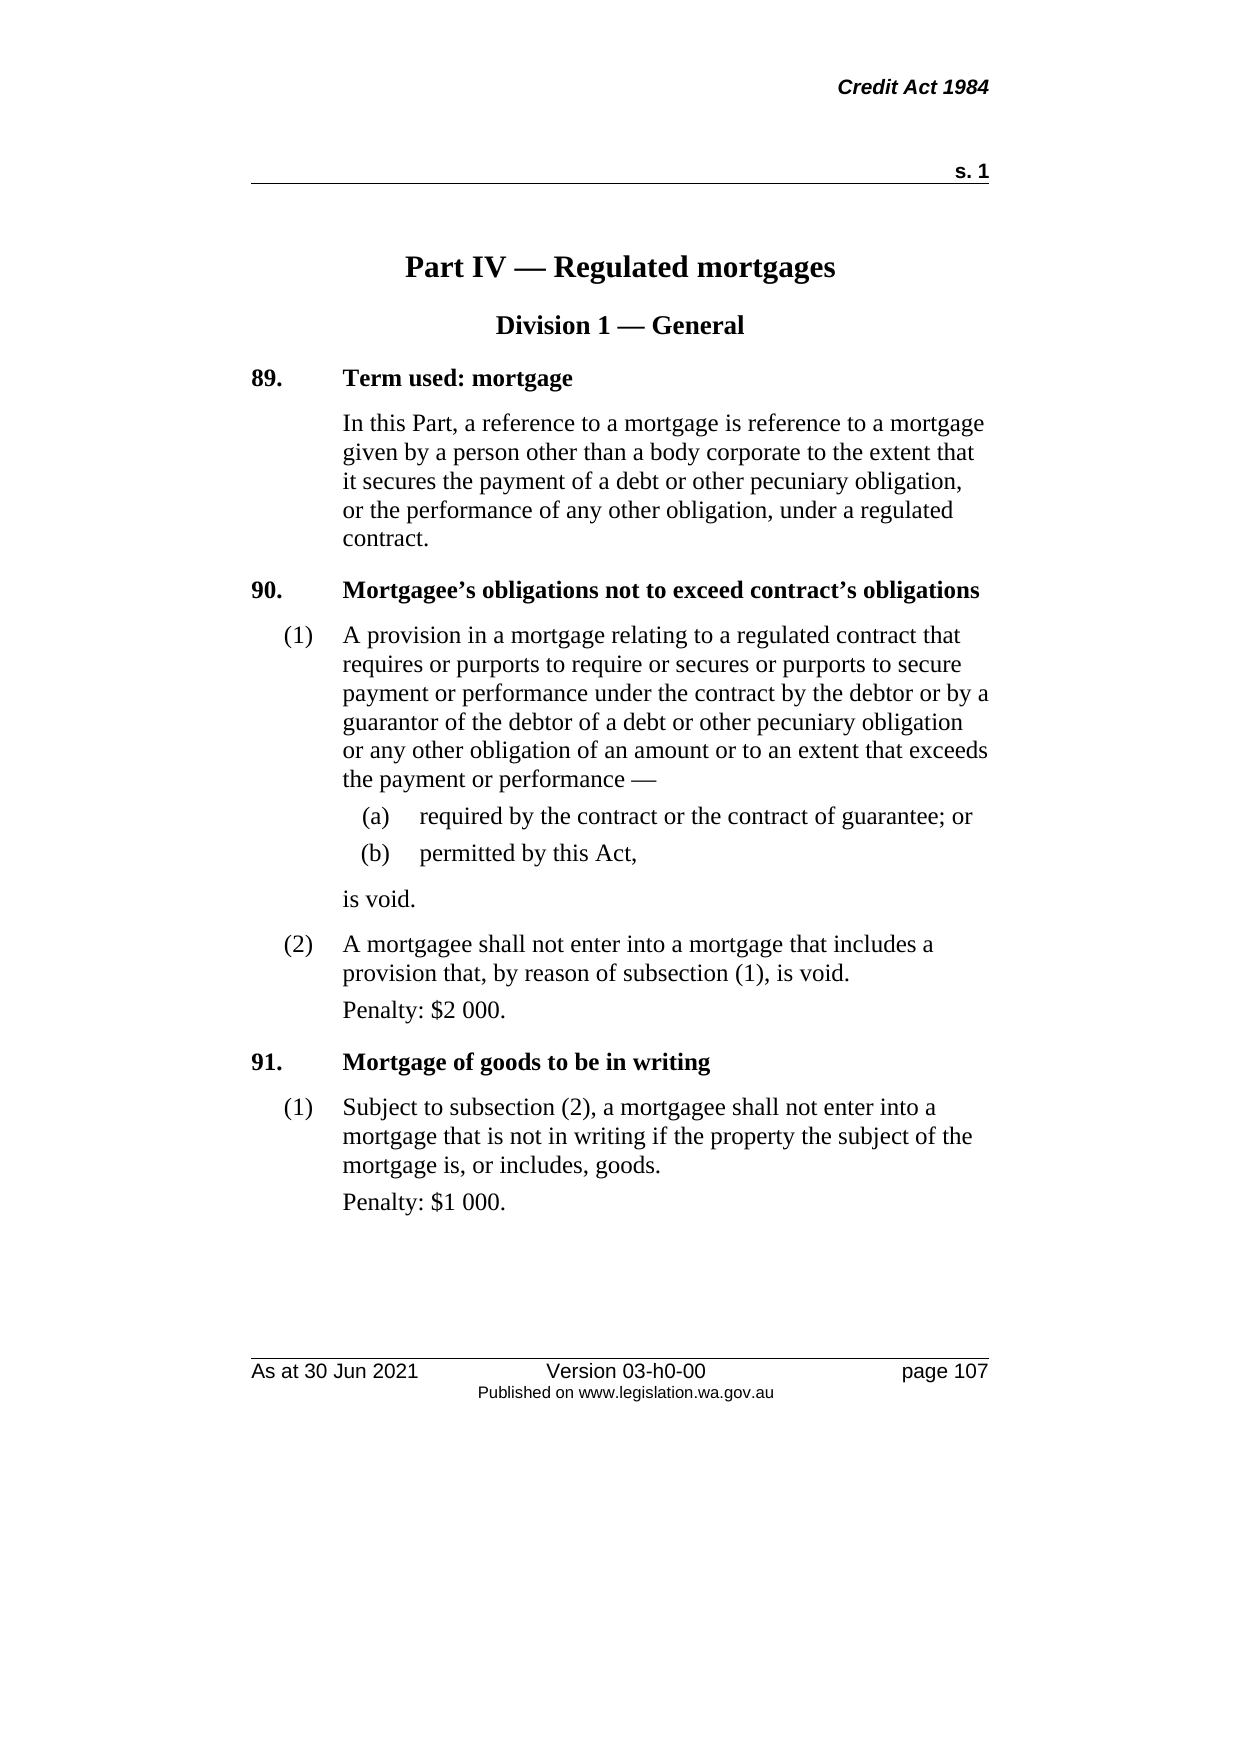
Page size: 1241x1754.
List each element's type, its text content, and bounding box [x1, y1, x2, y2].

subtitle Division 1 — General [251, 309, 989, 340]
subtitle 91. Mortgage of goods to be in writing [251, 1047, 989, 1076]
text (b) permitted by this Act, [251, 838, 989, 867]
text (2) A mortgagee shall not enter into a mortgage that includes a provision that, by reason of subsection (1), is void. [251, 929, 989, 987]
subtitle 90. Mortgagee’s obligations not to exceed contract’s obligations [251, 575, 989, 604]
subtitle Part IV — Regulated mortgages [251, 248, 989, 284]
text (1) A provision in a mortgage relating to a regulated contract that requires or purports to require or secures or purports to secure payment or performance under the contract by the debtor or by a guarantor of the debtor of a debt or other pecuniary obligation or any other obligation of an amount or to an extent that exceeds the payment or performance — [251, 621, 989, 793]
text (a) required by the contract or the contract of guarantee; or [251, 801, 989, 830]
text is void. [251, 884, 989, 913]
text Penalty: $1 000. [251, 1187, 989, 1216]
subtitle 89. Term used: mortgage [251, 363, 989, 392]
text Penalty: $2 000. [251, 995, 989, 1024]
text In this Part, a reference to a mortgage is reference to a mortgage given by a person other than a body corporate to the extent that it secures the payment of a debt or other pecuniary obligation, or the performance of any other obligation, under a regulated contract. [251, 408, 989, 552]
text (1) Subject to subsection (2), a mortgagee shall not enter into a mortgage that is not in writing if the property the subject of the mortgage is, or includes, goods. [251, 1092, 989, 1178]
